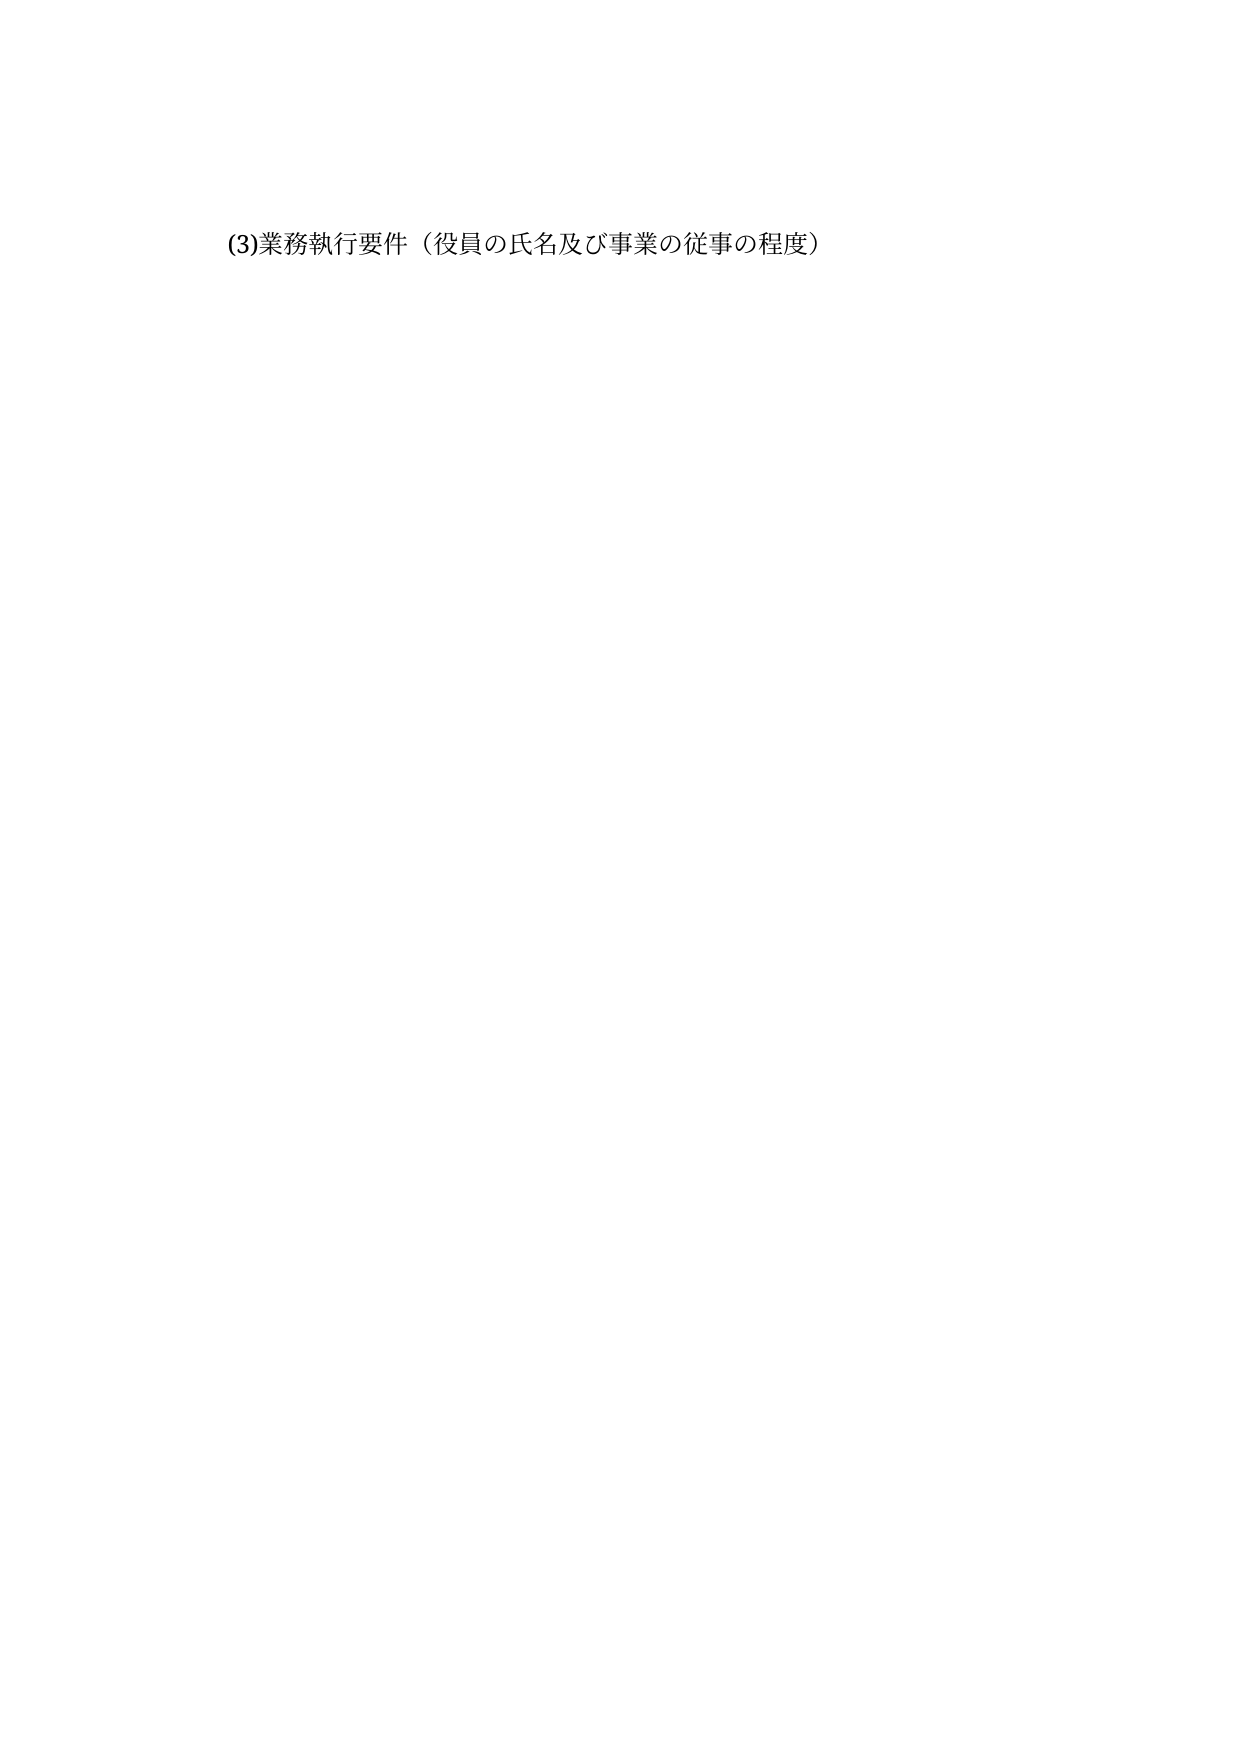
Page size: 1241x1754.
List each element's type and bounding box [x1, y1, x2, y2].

text [177, 208, 1063, 277]
